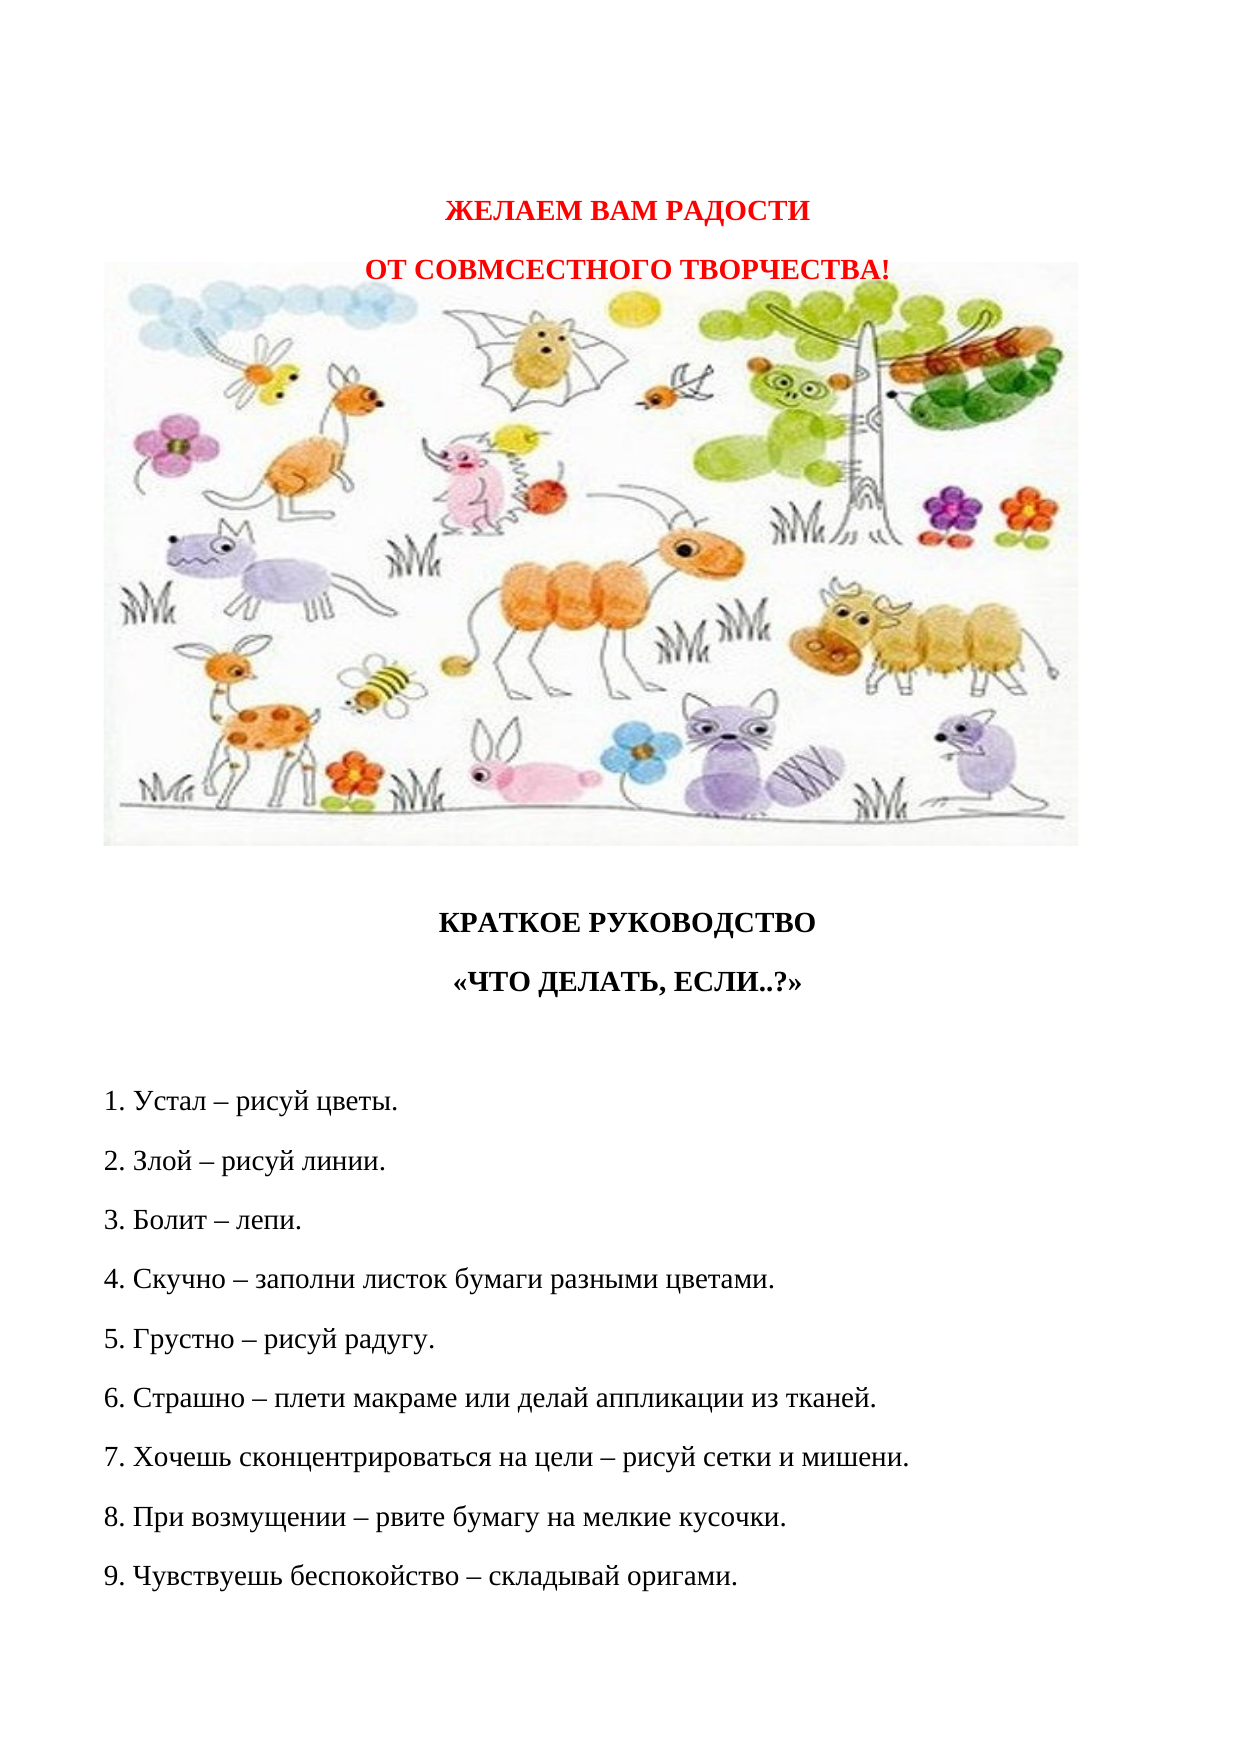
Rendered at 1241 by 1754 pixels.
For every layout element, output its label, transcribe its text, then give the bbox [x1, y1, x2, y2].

picture [103, 286, 1079, 846]
text 1. Устал – рисуй цветы. [103, 1083, 1152, 1117]
text 5. Грустно – рисуй радугу. [103, 1321, 1152, 1354]
text 4. Скучно – заполни листок бумаги разными цветами. [103, 1261, 1152, 1295]
text 9. Чувствуешь беспокойство – складывай оригами. [103, 1558, 1152, 1592]
text 2. Злой – рисуй линии. [103, 1143, 1152, 1176]
text 8. При возмущении – рвите бумагу на мелкие кусочки. [103, 1499, 1152, 1532]
text «ЧТО ДЕЛАТЬ, ЕСЛИ..?» [103, 964, 1152, 998]
text 7. Хочешь сконцентрироваться на цели – рисуй сетки и мишени. [103, 1439, 1152, 1473]
text ОТ СОВМСЕСТНОГО ТВОРЧЕСТВА! [103, 252, 1152, 286]
text 3. Болит – лепи. [103, 1202, 1152, 1236]
text 6. Страшно – плети макраме или делай аппликации из тканей. [103, 1380, 1152, 1414]
text ЖЕЛАЕМ ВАМ РАДОСТИ [103, 193, 1152, 226]
text КРАТКОЕ РУКОВОДСТВО [103, 905, 1152, 939]
